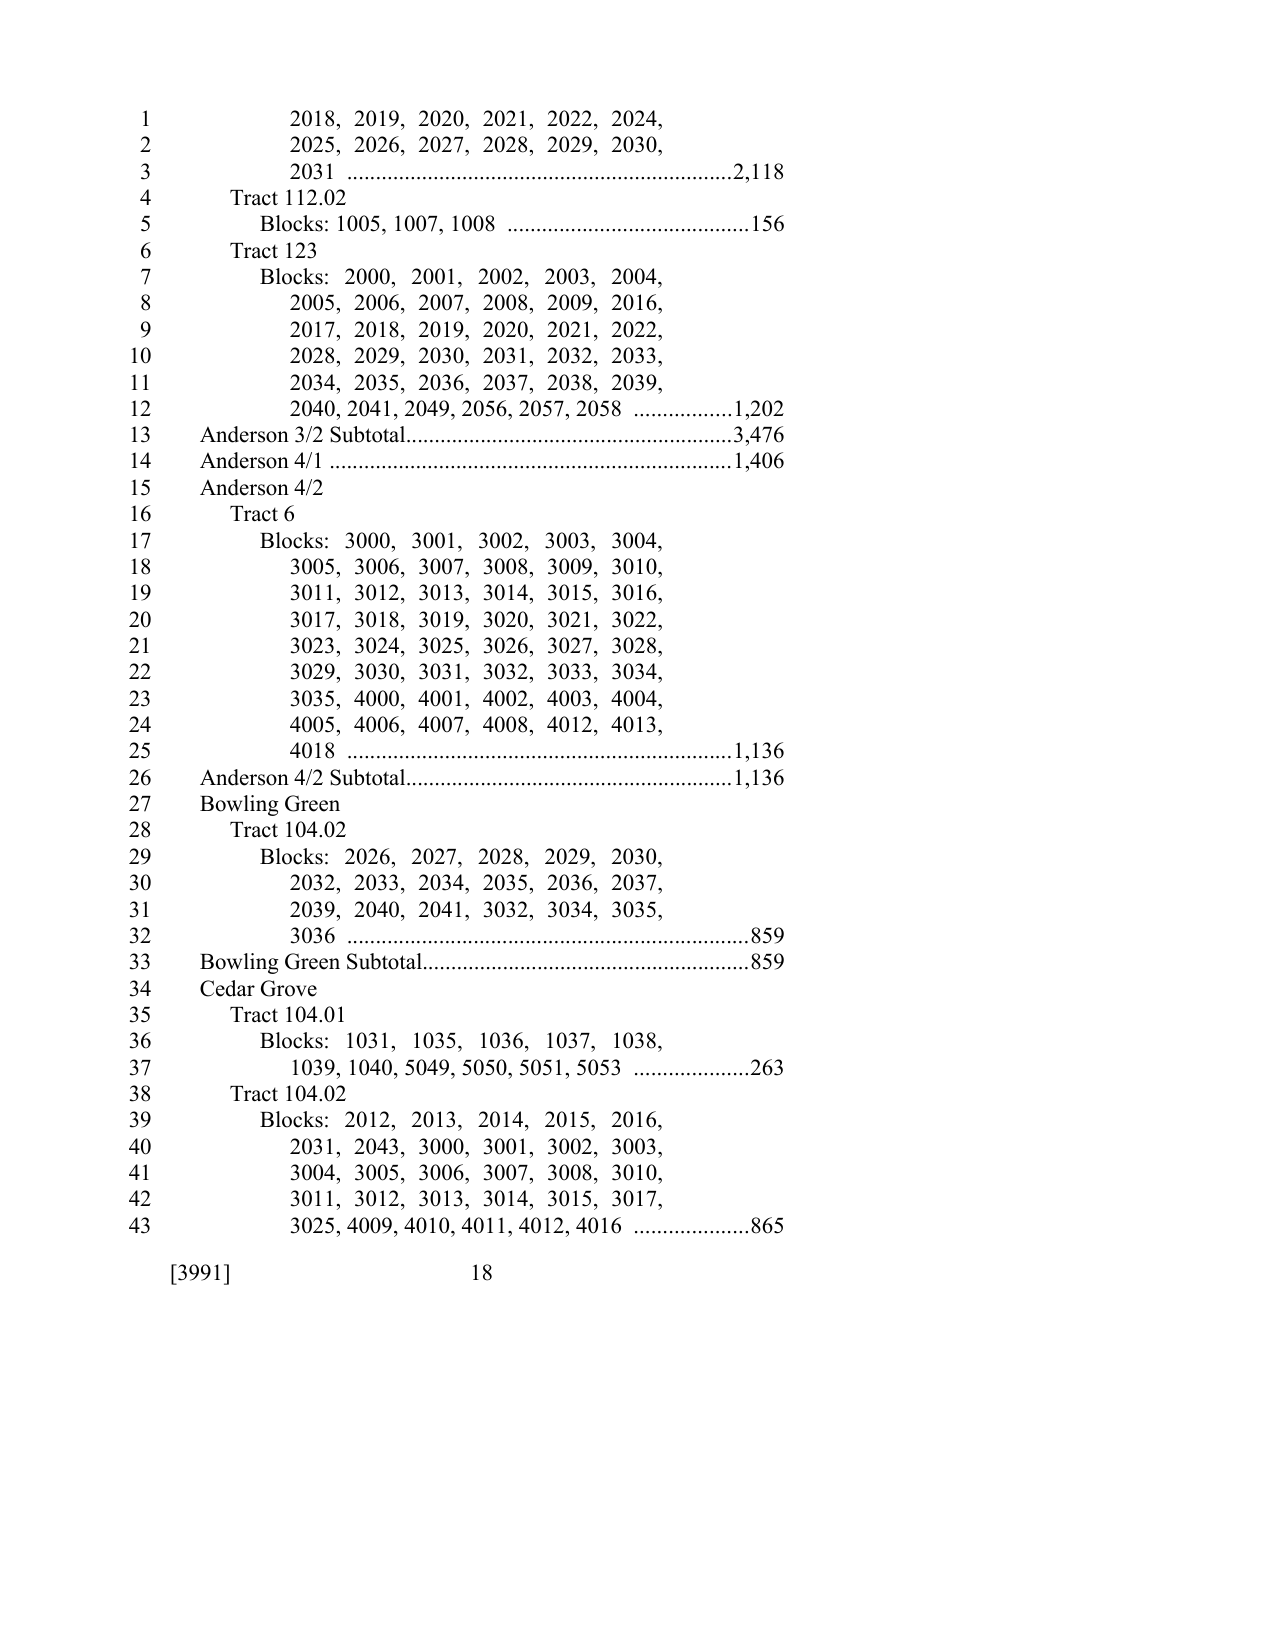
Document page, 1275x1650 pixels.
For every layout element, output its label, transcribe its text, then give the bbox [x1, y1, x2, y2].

text Anderson 4/2 Subtotal 1,136 [199, 764, 787, 790]
text Blocks: 2000, 2001, 2002, 2003, 2004, 2005, 2006, 2007, 2008, 2009, 2016, 2017, 2018, 2019, 2020, 2021, 2022, 2028, 2029, 2030, 2031, 2032, 2033, 2034, 2035, 2036, 2037, 2038, 2039, 2040, 2041, 2049, 2056, 2057, 2058 1,202 [259, 263, 663, 421]
text Tract 104.01 [229, 1001, 787, 1027]
text Anderson 3/2 Subtotal 3,476 [199, 421, 787, 448]
text Tract 6 [229, 500, 787, 527]
text Blocks: 1031, 1035, 1036, 1037, 1038, 1039, 1040, 5049, 5050, 5051, 5053 263 [259, 1027, 663, 1080]
text Blocks: 1005, 1007, 1008 156 [259, 210, 663, 237]
text Tract 104.02 [229, 817, 787, 843]
text Bowling Green Subtotal 859 [199, 948, 787, 975]
text Anderson 4/1 1,406 [199, 448, 787, 474]
text Blocks: 3000, 3001, 3002, 3003, 3004, 3005, 3006, 3007, 3008, 3009, 3010, 3011, 3012, 3013, 3014, 3015, 3016, 3017, 3018, 3019, 3020, 3021, 3022, 3023, 3024, 3025, 3026, 3027, 3028, 3029, 3030, 3031, 3032, 3033, 3034, 3035, 4000, 4001, 4002, 4003, 4004, 4005, 4006, 4007, 4008, 4012, 4013, 4018 1,136 [259, 527, 663, 764]
text Tract 112.02 [229, 184, 787, 210]
text Cedar Grove [199, 975, 787, 1001]
text Blocks: 2012, 2013, 2014, 2015, 2016, 2031, 2043, 3000, 3001, 3002, 3003, 3004, 3005, 3006, 3007, 3008, 3010, 3011, 3012, 3013, 3014, 3015, 3017, 3025, 4009, 4010, 4011, 4012, 4016 865 [259, 1106, 663, 1238]
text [259, 105, 663, 184]
text Tract 104.02 [229, 1080, 787, 1106]
text Bowling Green [199, 790, 787, 817]
text Tract 123 [229, 237, 787, 263]
text Blocks: 2026, 2027, 2028, 2029, 2030, 2032, 2033, 2034, 2035, 2036, 2037, 2039, 2040, 2041, 3032, 3034, 3035, 3036 859 [259, 843, 663, 948]
text Anderson 4/2 [199, 474, 787, 500]
